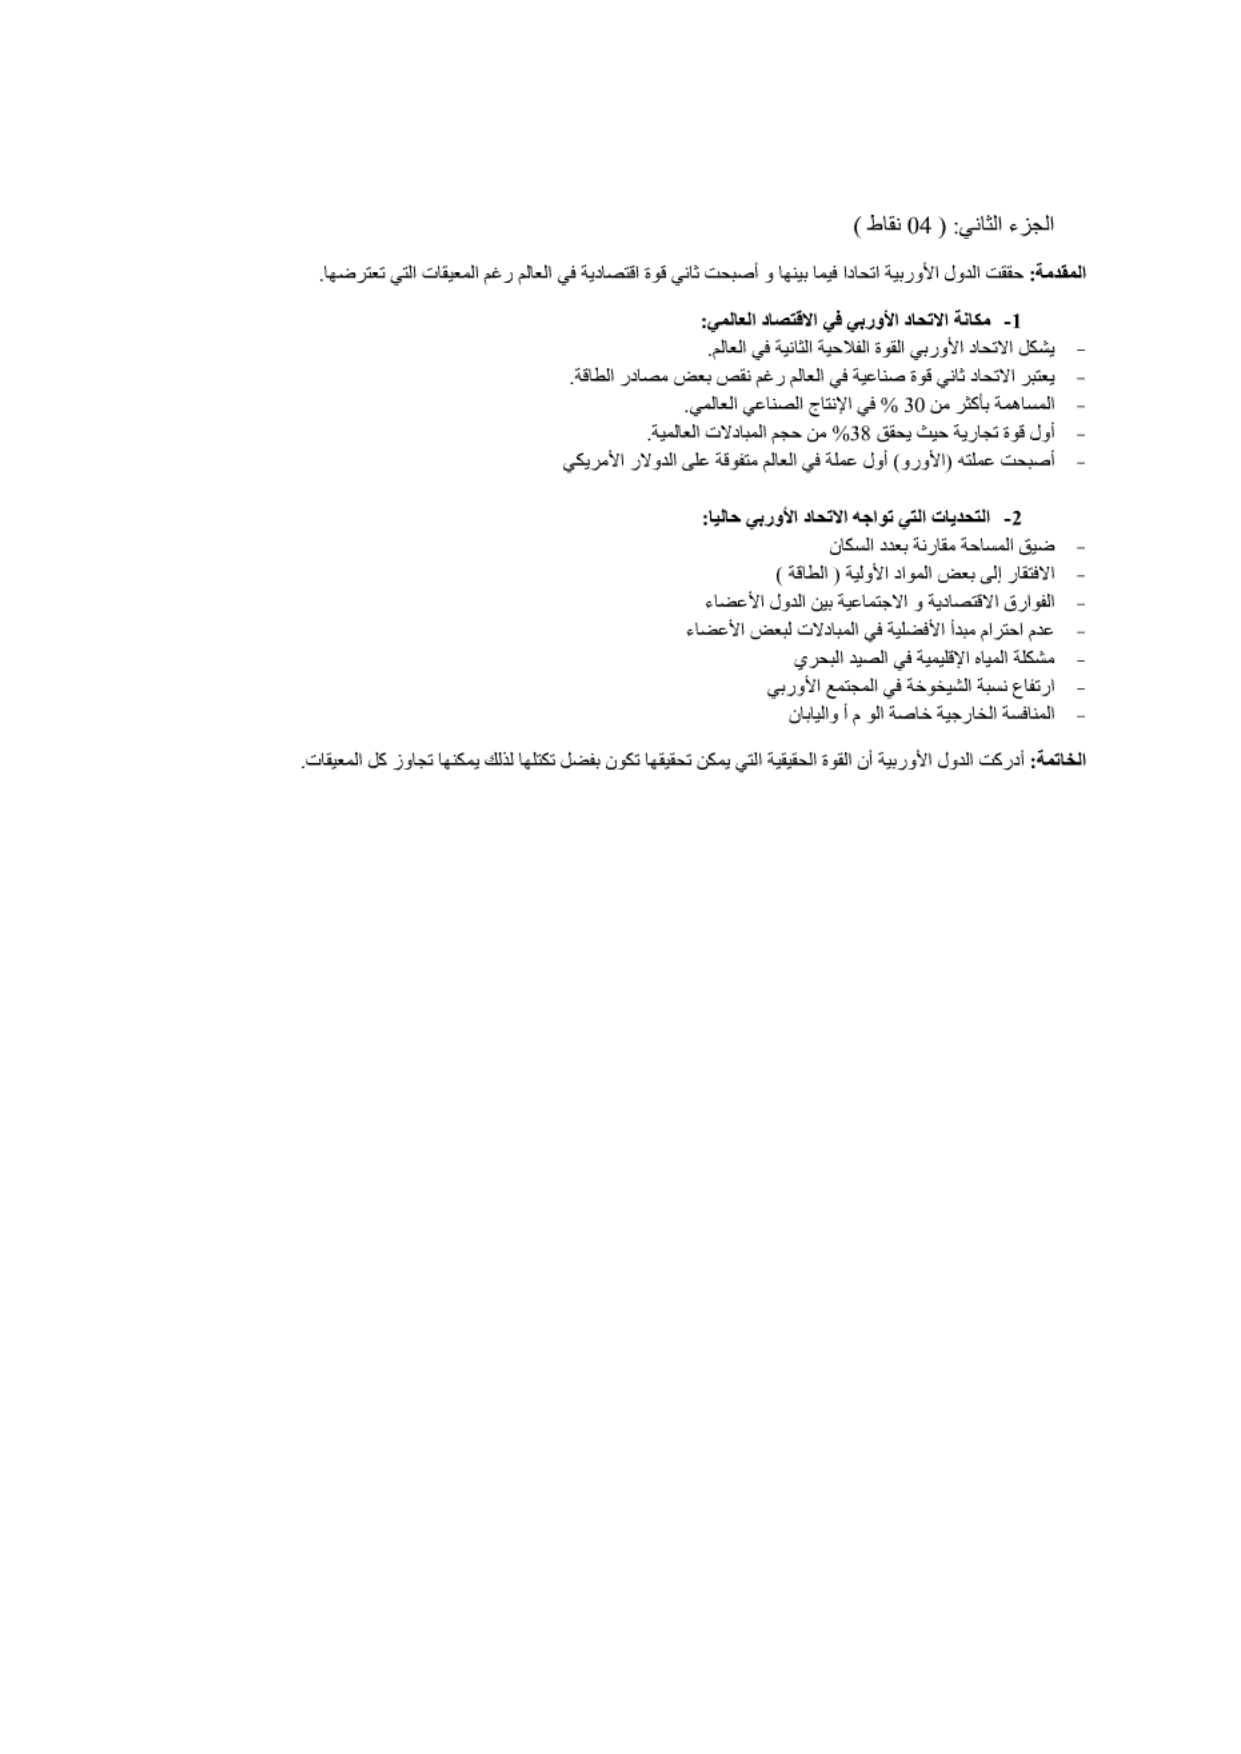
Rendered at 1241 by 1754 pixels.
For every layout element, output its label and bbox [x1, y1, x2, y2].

picture [106, 147, 1137, 1607]
